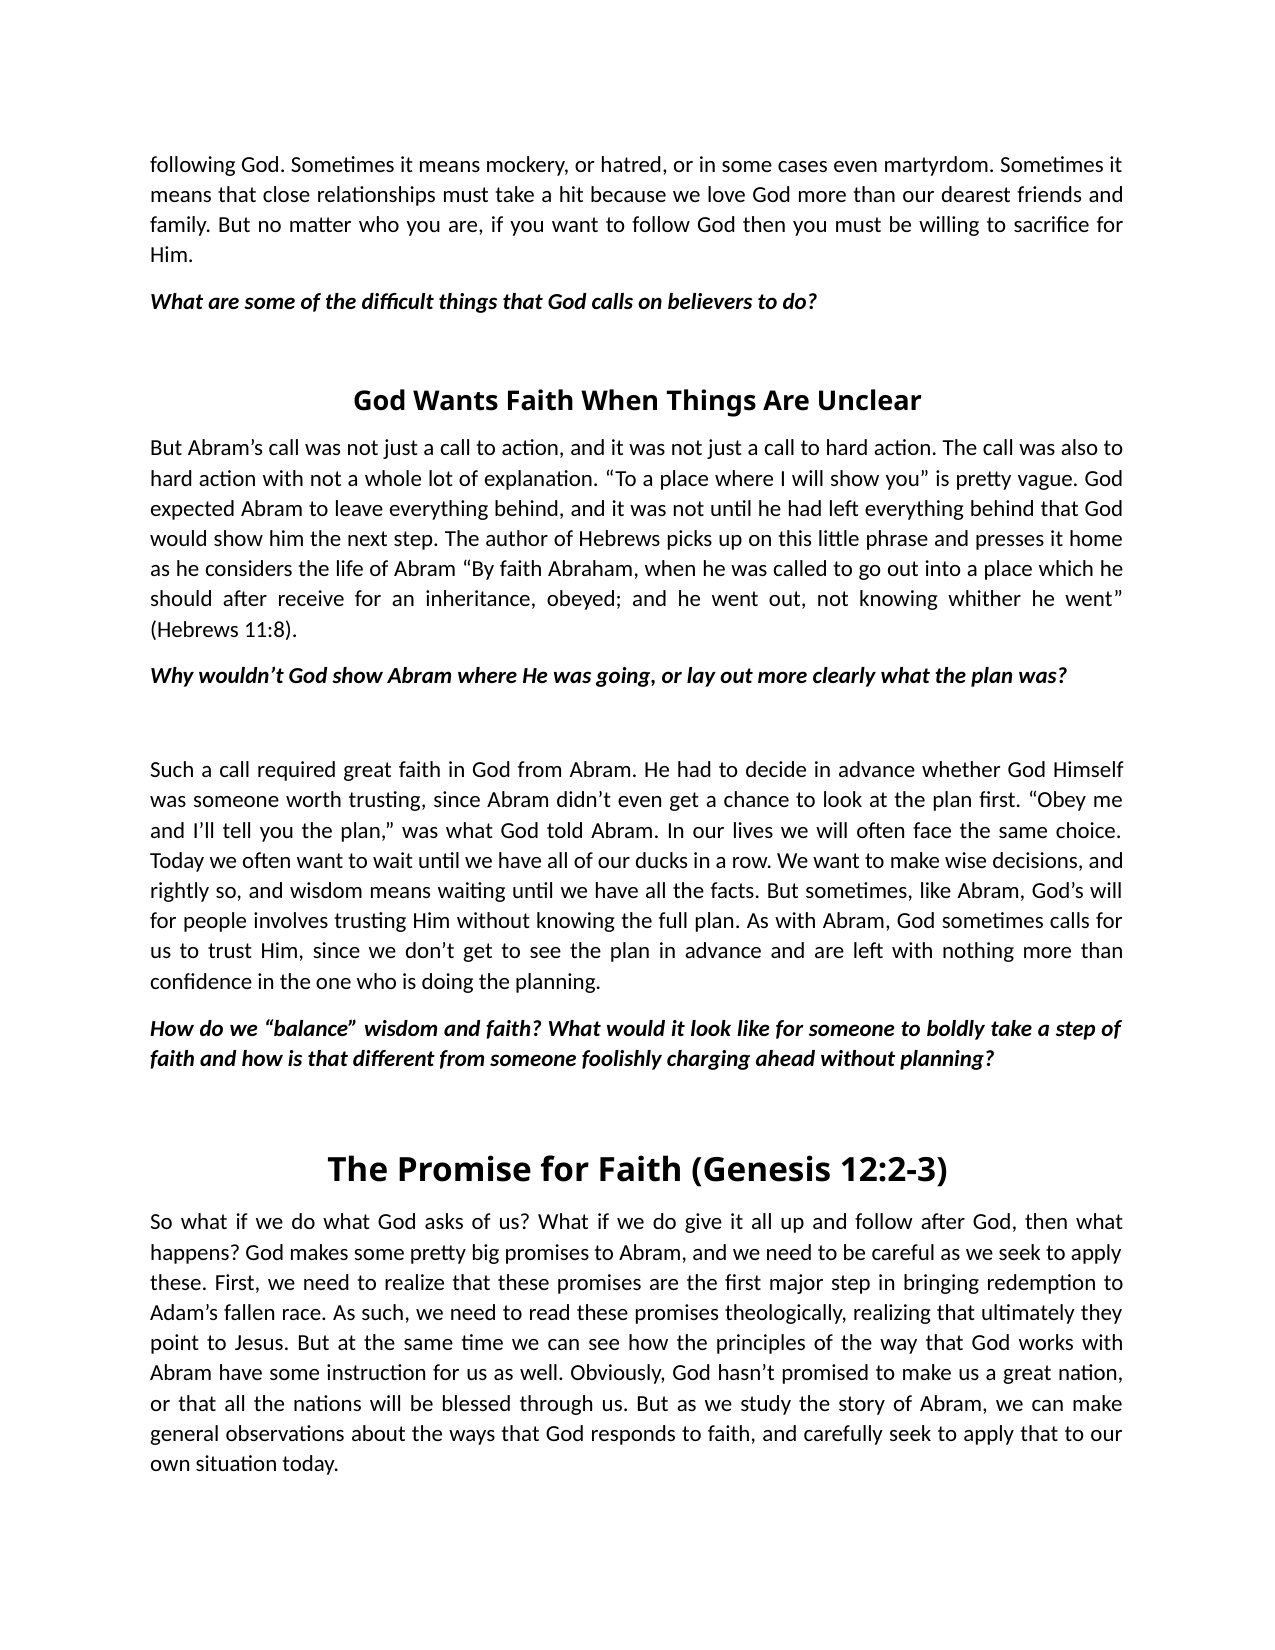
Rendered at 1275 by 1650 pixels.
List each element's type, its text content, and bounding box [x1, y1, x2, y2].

text But Abram’s call was not just a call to action, and it was not just a call to hard action. The call was also to hard action with not a whole lot of explanation. “To a place where I will show you” is pretty vague. God expected Abram to leave everything behind, and it was not until he had left everything behind that God would show him the next step. The author of Hebrews picks up on this little phrase and presses it home as he considers the life of Abram “By faith Abraham, when he was called to go out into a place which he should after receive for an inheritance, obeyed; and he went out, not knowing whither he went” (Hebrews 11:8). [150, 433, 1125, 643]
text What are some of the difficult things that God calls on believers to do? [150, 287, 1125, 316]
text So what if we do what God asks of us? What if we do give it all up and follow after God, then what happens? God makes some pretty big promises to Abram, and we need to be careful as we seek to apply these. First, we need to realize that these promises are the first major step in bringing redemption to Adam’s fallen race. As such, we need to read these promises theologically, realizing that ultimately they point to Jesus. But at the same time we can see how the principles of the way that God works with Abram have some instruction for us as well. Obviously, God hasn’t promised to make us a great nation, or that all the nations will be blessed through us. But as we study the story of Abram, we can make general observations about the ways that God responds to faith, and carefully seek to apply that to our own situation today. [150, 1207, 1125, 1477]
text How do we “balance” wisdom and faith? What would it look like for someone to boldly take a step of faith and how is that different from someone foolishly charging ahead without planning? [150, 1014, 1125, 1072]
subtitle The Promise for Faith (Genesis 12:2-3) [150, 1146, 1125, 1191]
subtitle God Wants Faith When Things Are Unclear [150, 381, 1125, 418]
text Why wouldn’t God show Abram where He was going, or lay out more clearly what the plan was? [150, 662, 1125, 690]
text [150, 150, 1125, 269]
text Such a call required great faith in God from Abram. He had to decide in advance whether God Himself was someone worth trusting, since Abram didn’t even get a chance to look at the plan first. “Obey me and I’ll tell you the plan,” was what God told Abram. In our lives we will often face the same choice. Today we often want to wait until we have all of our ducks in a row. We want to make wise decisions, and rightly so, and wisdom means waiting until we have all the facts. But sometimes, like Abram, God’s will for people involves trusting Him without knowing the full plan. As with Abram, God sometimes calls for us to trust Him, since we don’t get to see the plan in advance and are left with nothing more than confidence in the one who is doing the planning. [150, 755, 1125, 995]
